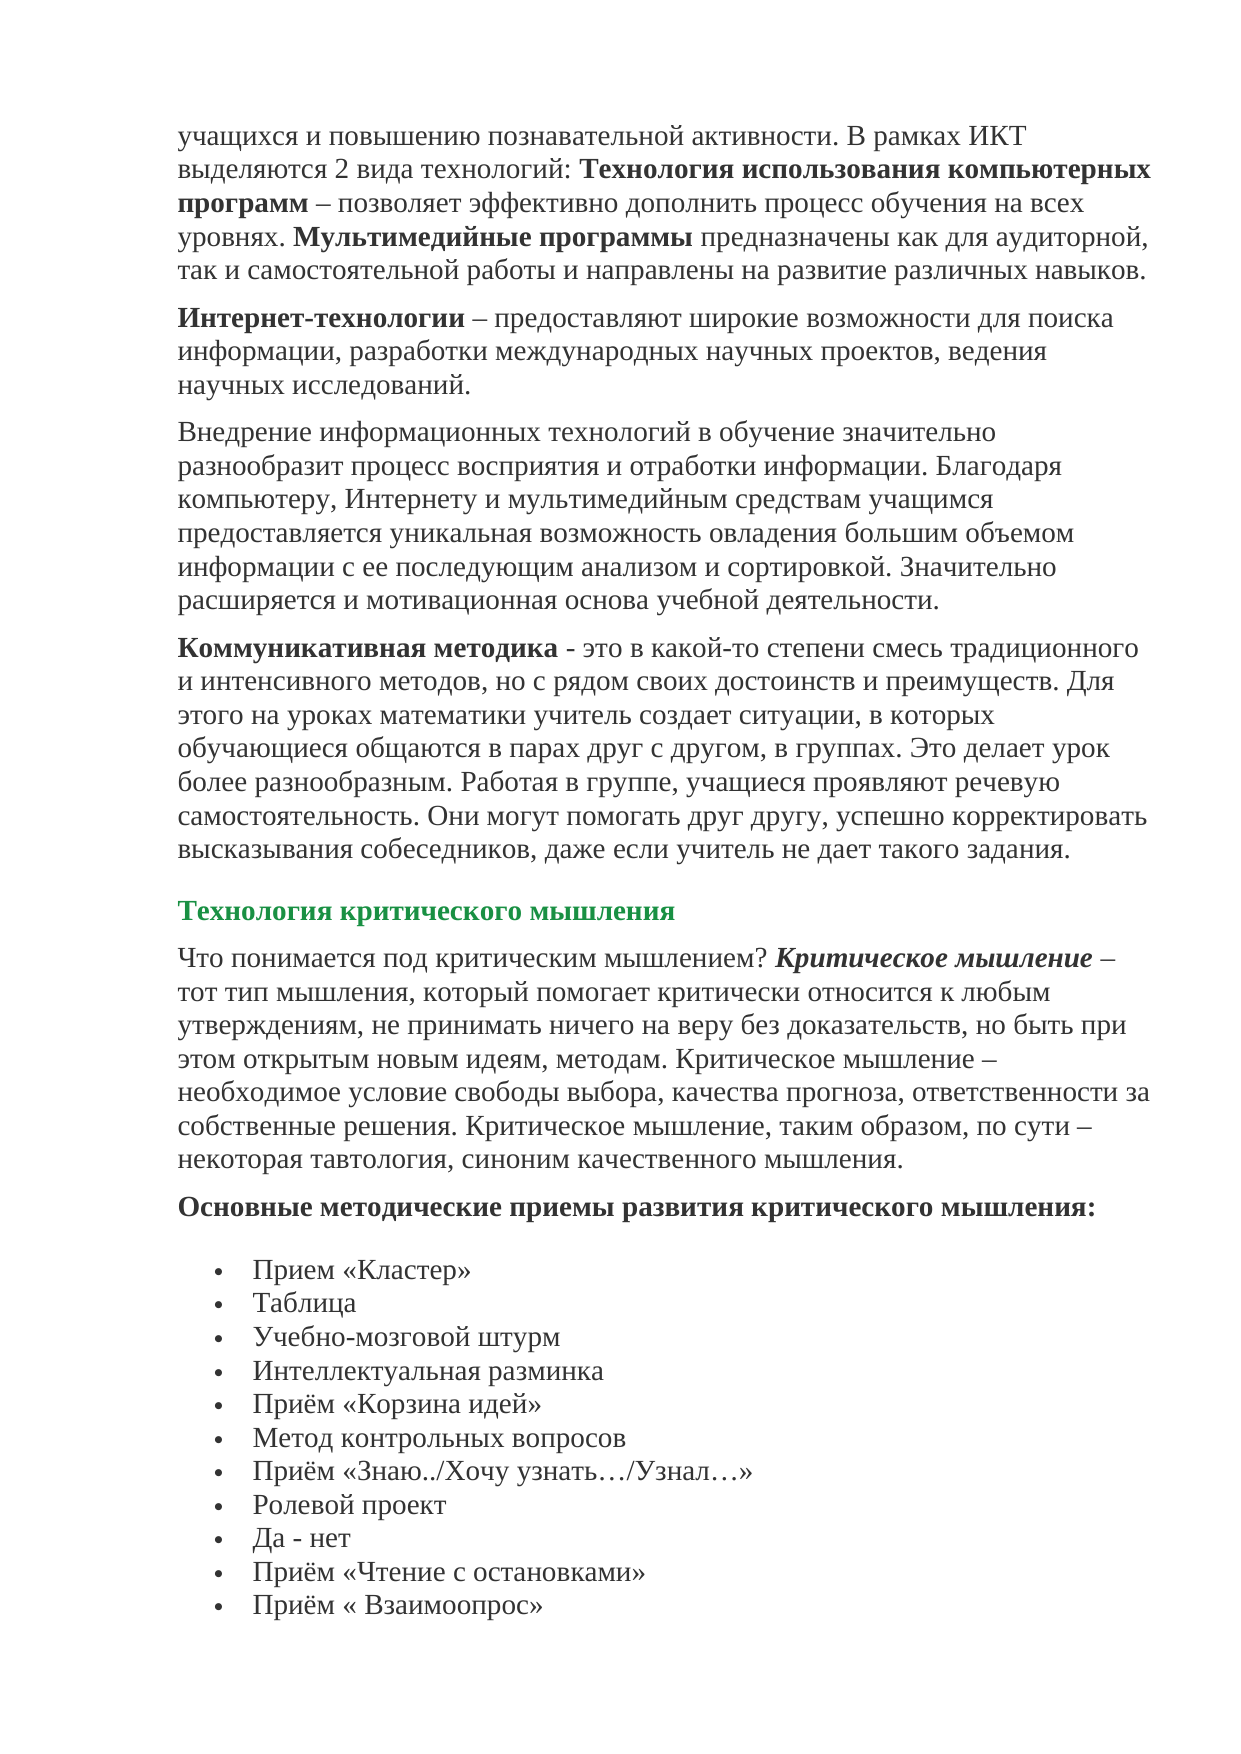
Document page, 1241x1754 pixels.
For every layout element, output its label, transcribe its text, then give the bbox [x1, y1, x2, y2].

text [177, 118, 1152, 286]
list Да - нет [215, 1520, 1152, 1554]
text Внедрение информационных технологий в обучение значительно разнообразит процесс восприятия и отработки информации. Благодаря компьютеру, Интернету и мультимедийным средствам учащимся предоставляется уникальная возможность овладения большим объемом информации с ее последующим анализом и сортировкой. Значительно расширяется и мотивационная основа учебной деятельности. [177, 414, 1152, 616]
text Технология критического мышления [177, 893, 1152, 926]
text Основные методические приемы развития критического мышления: [177, 1189, 1152, 1223]
list Метод контрольных вопросов [215, 1420, 1152, 1453]
list Приём «Знаю../Хочу узнать…/Узнал…» [215, 1453, 1152, 1487]
list Приём «Чтение с остановками» [215, 1554, 1152, 1587]
list Учебно-мозговой штурм [215, 1319, 1152, 1353]
list Приём « Взаимоопрос» [215, 1587, 1152, 1621]
list Интеллектуальная разминка [215, 1353, 1152, 1386]
list Прием «Кластер» [215, 1252, 1152, 1286]
text Что понимается под критическим мышлением? Критическое мышление – тот тип мышления, который помогает критически относится к любым утверждениям, не принимать ничего на веру без доказательств, но быть при этом открытым новым идеям, методам. Критическое мышление – необходимое условие свободы выбора, качества прогноза, ответственности за собственные решения. Критическое мышление, таким образом, по сути – некоторая тавтология, синоним качественного мышления. [177, 940, 1152, 1175]
list Таблица [215, 1286, 1152, 1319]
text Интернет-технологии – предоставляют широкие возможности для поиска информации, разработки международных научных проектов, ведения научных исследований. [177, 300, 1152, 401]
text Коммуникативная методика - это в какой-то степени смесь традиционного и интенсивного методов, но с рядом своих достоинств и преимуществ. Для этого на уроках математики учитель создает ситуации, в которых обучающиеся общаются в парах друг с другом, в группах. Это делает урок более разнообразным. Работая в группе, учащиеся проявляют речевую самостоятельность. Они могут помогать друг другу, успешно корректировать высказывания собеседников, даже если учитель не дает такого задания. [177, 630, 1152, 865]
list Ролевой проект [215, 1487, 1152, 1520]
list Приём «Корзина идей» [215, 1386, 1152, 1420]
